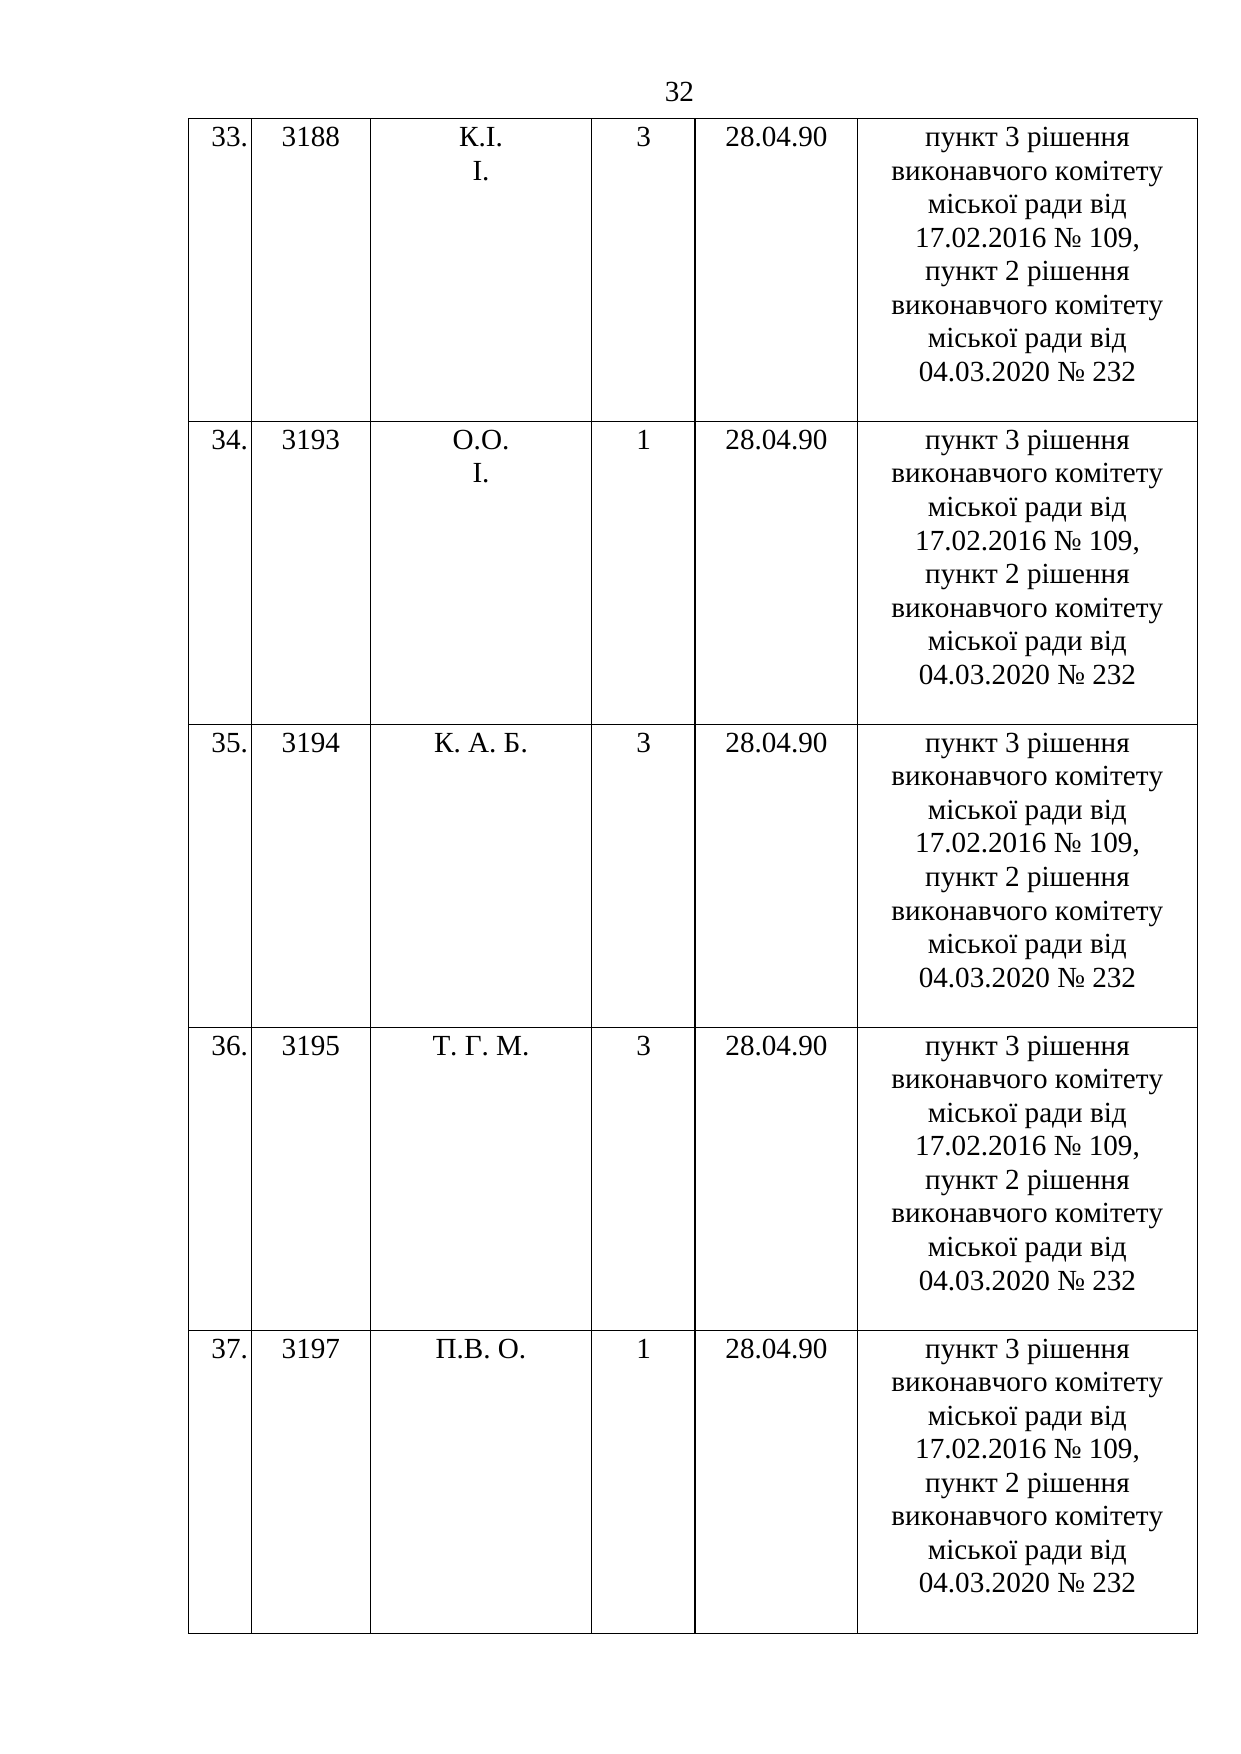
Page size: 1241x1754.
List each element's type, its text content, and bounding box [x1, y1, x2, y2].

table_cell 3188 [252, 119, 370, 421]
table_cell 28.04.90 [696, 1331, 857, 1633]
table_cell К. А. Б. [371, 725, 591, 1027]
table_cell 3197 [252, 1331, 370, 1633]
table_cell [858, 119, 1197, 421]
table_cell 3195 [252, 1028, 370, 1330]
table_cell [189, 422, 251, 724]
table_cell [858, 1331, 1197, 1633]
table_cell 3194 [252, 725, 370, 1027]
table_cell 28.04.90 [696, 422, 857, 724]
table_cell пункт 3 рішення виконавчого комітету міської ради від 17.02.2016 № 109, пункт 2 рішення виконавчого комітету міської ради від 04.03.2020 № 232 [858, 725, 1197, 1027]
table_cell О.О. І. [371, 422, 591, 724]
table_cell пункт 3 рішення виконавчого комітету міської ради від 17.02.2016 № 109, пункт 2 рішення виконавчого комітету міської ради від 04.03.2020 № 232 [858, 1028, 1197, 1330]
table_cell [189, 119, 251, 421]
table_cell 28.04.90 [696, 1028, 857, 1330]
table_cell 3 [592, 1028, 694, 1330]
table_cell П.В. О. [371, 1331, 591, 1633]
table_cell 3193 [252, 422, 370, 724]
table_cell Т. Г. М. [371, 1028, 591, 1330]
table_cell 28.04.90 [696, 725, 857, 1027]
table_cell 3 [592, 119, 694, 421]
table_cell 1 [592, 1331, 694, 1633]
table_cell 28.04.90 [696, 119, 857, 421]
table_cell К.І. І. [371, 119, 591, 421]
table_cell [189, 1331, 251, 1633]
table_cell пункт 3 рішення виконавчого комітету міської ради від 17.02.2016 № 109, пункт 2 рішення виконавчого комітету міської ради від 04.03.2020 № 232 [858, 422, 1197, 724]
table_cell 1 [592, 422, 694, 724]
table_cell [189, 1028, 251, 1330]
table_cell [189, 725, 251, 1027]
table_cell 3 [592, 725, 694, 1027]
